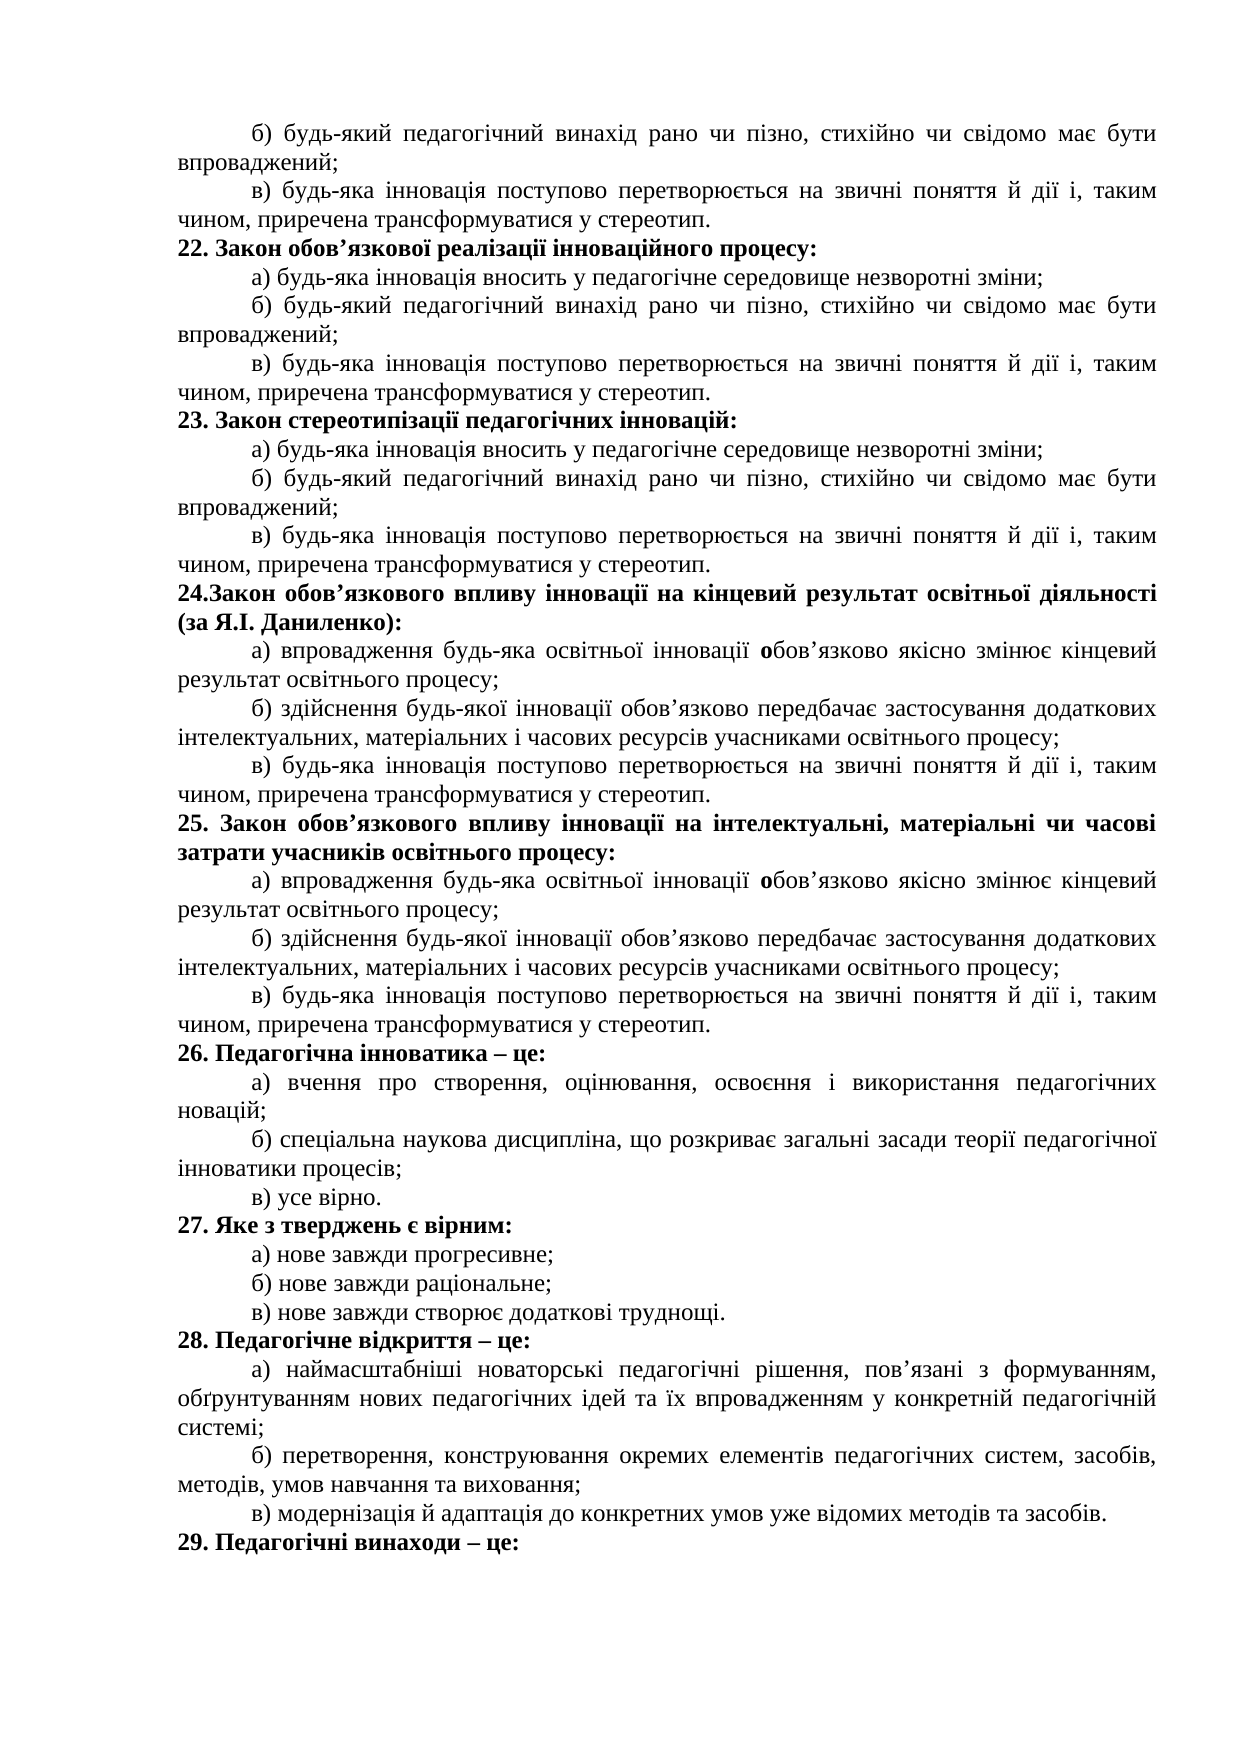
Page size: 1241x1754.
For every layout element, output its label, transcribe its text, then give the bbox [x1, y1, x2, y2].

text 22. Закон обов’язкової реалізації інноваційного процесу: [177, 233, 1157, 262]
text в) будь-яка інновація поступово перетворюється на звичні поняття й дії і, таким чином, приречена трансформуватися у стереотип. [177, 521, 1157, 578]
text а) впровадження будь-яка освітньої інновації обов’язково якісно змінює кінцевий результат освітнього процесу; [177, 866, 1157, 923]
text б) будь-який педагогічний винахід рано чи пізно, стихійно чи свідомо має бути впроваджений; [177, 291, 1157, 348]
text а) впровадження будь-яка освітньої інновації обов’язково якісно змінює кінцевий результат освітнього процесу; [177, 636, 1157, 693]
text в) будь-яка інновація поступово перетворюється на звичні поняття й дії і, таким чином, приречена трансформуватися у стереотип. [177, 751, 1157, 808]
text 23. Закон стереотипізації педагогічних інновацій: [177, 406, 1157, 434]
text а) будь-яка інновація вносить у педагогічне середовище незворотні зміни; [177, 434, 1157, 463]
text б) спеціальна наукова дисципліна, що розкриває загальні засади теорії педагогічної інноватики процесів; [177, 1124, 1157, 1182]
text 29. Педагогічні винаходи – це: [177, 1527, 1157, 1556]
text а) будь-яка інновація вносить у педагогічне середовище незворотні зміни; [177, 262, 1157, 291]
text б) здійснення будь-якої інновації обов’язково передбачає застосування додаткових інтелектуальних, матеріальних і часових ресурсів учасниками освітнього процесу; [177, 923, 1157, 981]
text в) будь-яка інновація поступово перетворюється на звичні поняття й дії і, таким чином, приречена трансформуватися у стереотип. [177, 176, 1157, 233]
text в) будь-яка інновація поступово перетворюється на звичні поняття й дії і, таким чином, приречена трансформуватися у стереотип. [177, 981, 1157, 1038]
text 27. Яке з тверджень є вірним: [177, 1211, 1157, 1239]
text в) нове завжди створює додаткові труднощі. [215, 1297, 1157, 1326]
text а) вчення про створення, оцінювання, освоєння і використання педагогічних новацій; [177, 1067, 1157, 1124]
text б) будь-який педагогічний винахід рано чи пізно, стихійно чи свідомо має бути впроваджений; [177, 463, 1157, 521]
text а) нове завжди прогресивне; [215, 1239, 1157, 1268]
text 25. Закон обов’язкового впливу інновації на інтелектуальні, матеріальні чи часові затрати учасників освітнього процесу: [177, 808, 1157, 866]
text б) будь-який педагогічний винахід рано чи пізно, стихійно чи свідомо має бути впроваджений; [177, 118, 1157, 176]
text 26. Педагогічна інноватика – це: [177, 1038, 1157, 1067]
text б) нове завжди раціональне; [215, 1268, 1157, 1297]
text в) будь-яка інновація поступово перетворюється на звичні поняття й дії і, таким чином, приречена трансформуватися у стереотип. [177, 348, 1157, 406]
text б) перетворення, конструювання окремих елементів педагогічних систем, засобів, методів, умов навчання та виховання; [177, 1441, 1157, 1498]
text в) модернізація й адаптація до конкретних умов уже відомих методів та засобів. [177, 1498, 1157, 1527]
text 24.Закон обов’язкового впливу інновації на кінцевий результат освітньої діяльності (за Я.І. Даниленко): [177, 578, 1157, 636]
text в) усе вірно. [215, 1182, 1157, 1211]
text б) здійснення будь-якої інновації обов’язково передбачає застосування додаткових інтелектуальних, матеріальних і часових ресурсів учасниками освітнього процесу; [177, 693, 1157, 751]
text 28. Педагогічне відкриття – це: [177, 1326, 1157, 1354]
